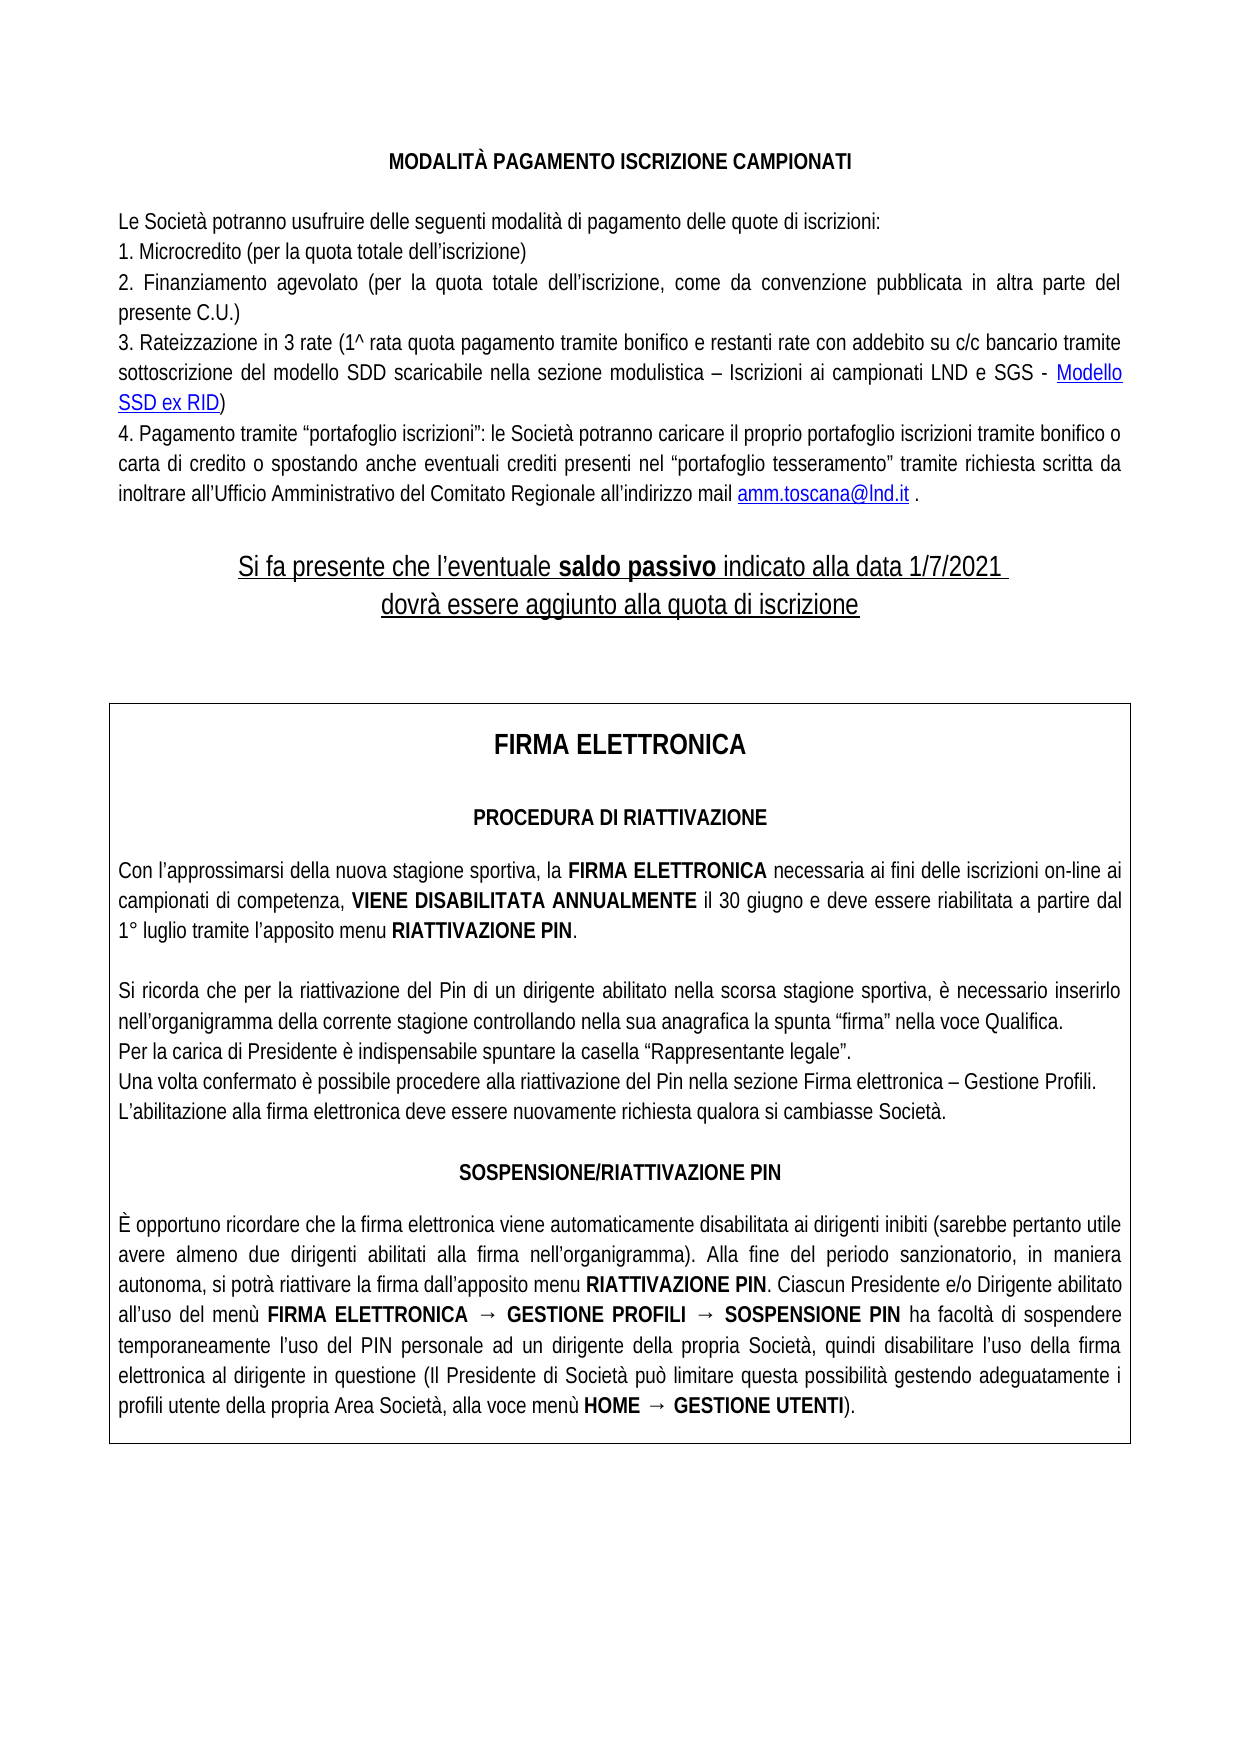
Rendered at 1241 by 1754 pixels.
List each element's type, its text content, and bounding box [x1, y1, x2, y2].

text 1. Microcredito (per la quota totale dell’iscrizione) [118, 238, 1122, 265]
text SOSPENSIONE/RIATTIVAZIONE PIN [110, 1156, 1130, 1185]
text Le Società potranno usufruire delle seguenti modalità di pagamento delle quote di iscrizioni: [118, 208, 1122, 234]
text Si ricorda che per la riattivazione del Pin di un dirigente abilitato nella scorsa stagione sportiva, è necessario inserirlo nell’organigramma della corrente stagione controllando nella sua anagrafica la spunta “firma” nella voce Qualifica. [110, 974, 1130, 1034]
text È opportuno ricordare che la firma elettronica viene automaticamente disabilitata ai dirigenti inibiti (sarebbe pertanto utile avere almeno due dirigenti abilitati alla firma nell’organigramma). Alla fine del periodo sanzionatorio, in maniera autonoma, si potrà riattivare la firma dall’apposito menu RIATTIVAZIONE PIN. Ciascun Presidente e/o Dirigente abilitato all’uso del menù FIRMA ELETTRONICA → GESTIONE PROFILI → SOSPENSIONE PIN ha facoltà di sospendere temporaneamente l’uso del PIN personale ad un dirigente della propria Società, quindi disabilitare l’uso della firma elettronica al dirigente in questione (Il Presidente di Società può limitare questa possibilità gestendo adeguatamente i profili utente della propria Area Società, alla voce menù HOME → GESTIONE UTENTI). [110, 1208, 1130, 1418]
text PROCEDURA DI RIATTIVAZIONE [110, 801, 1130, 831]
text Una volta confermato è possibile procedere alla riattivazione del Pin nella sezione Firma elettronica – Gestione Profili. [110, 1065, 1130, 1094]
text Con l’approssimarsi della nuova stagione sportiva, la FIRMA ELETTRONICA necessaria ai fini delle iscrizioni on-line ai campionati di competenza, VIENE DISABILITATA ANNUALMENTE il 30 giugno e deve essere riabilitata a partire dal 1° luglio tramite l’apposito menu RIATTIVAZIONE PIN. [110, 853, 1130, 943]
text FIRMA ELETTRONICA [110, 724, 1130, 761]
text 4. Pagamento tramite “portafoglio iscrizioni”: le Società potranno caricare il proprio portafoglio iscrizioni tramite bonifico o carta di credito o spostando anche eventuali crediti presenti nel “portafoglio tesseramento” tramite richiesta scritta da inoltrare all’Ufficio Amministrativo del Comitato Regionale all’indirizzo mail amm.toscana@lnd.it . [118, 419, 1122, 506]
text Per la carica di Presidente è indispensabile spuntare la casella “Rappresentante legale”. [110, 1035, 1130, 1064]
text 3. Rateizzazione in 3 rate (1^ rata quota pagamento tramite bonifico e restanti rate con addebito su c/c bancario tramite sottoscrizione del modello SDD scaricabile nella sezione modulistica – Iscrizioni ai campionati LND e SGS - Modello SSD ex RID) [118, 329, 1122, 416]
text 2. Finanziamento agevolato (per la quota totale dell’iscrizione, come da convenzione pubblicata in altra parte del presente C.U.) [118, 268, 1122, 325]
text MODALITÀ PAGAMENTO ISCRIZIONE CAMPIONATI [118, 148, 1122, 174]
text dovrà essere aggiunto alla quota di iscrizione [118, 587, 1122, 621]
text L’abilitazione alla firma elettronica deve essere nuovamente richiesta qualora si cambiasse Società. [110, 1095, 1130, 1124]
text Si fa presente che l’eventuale saldo passivo indicato alla data 1/7/2021 [118, 549, 1122, 582]
